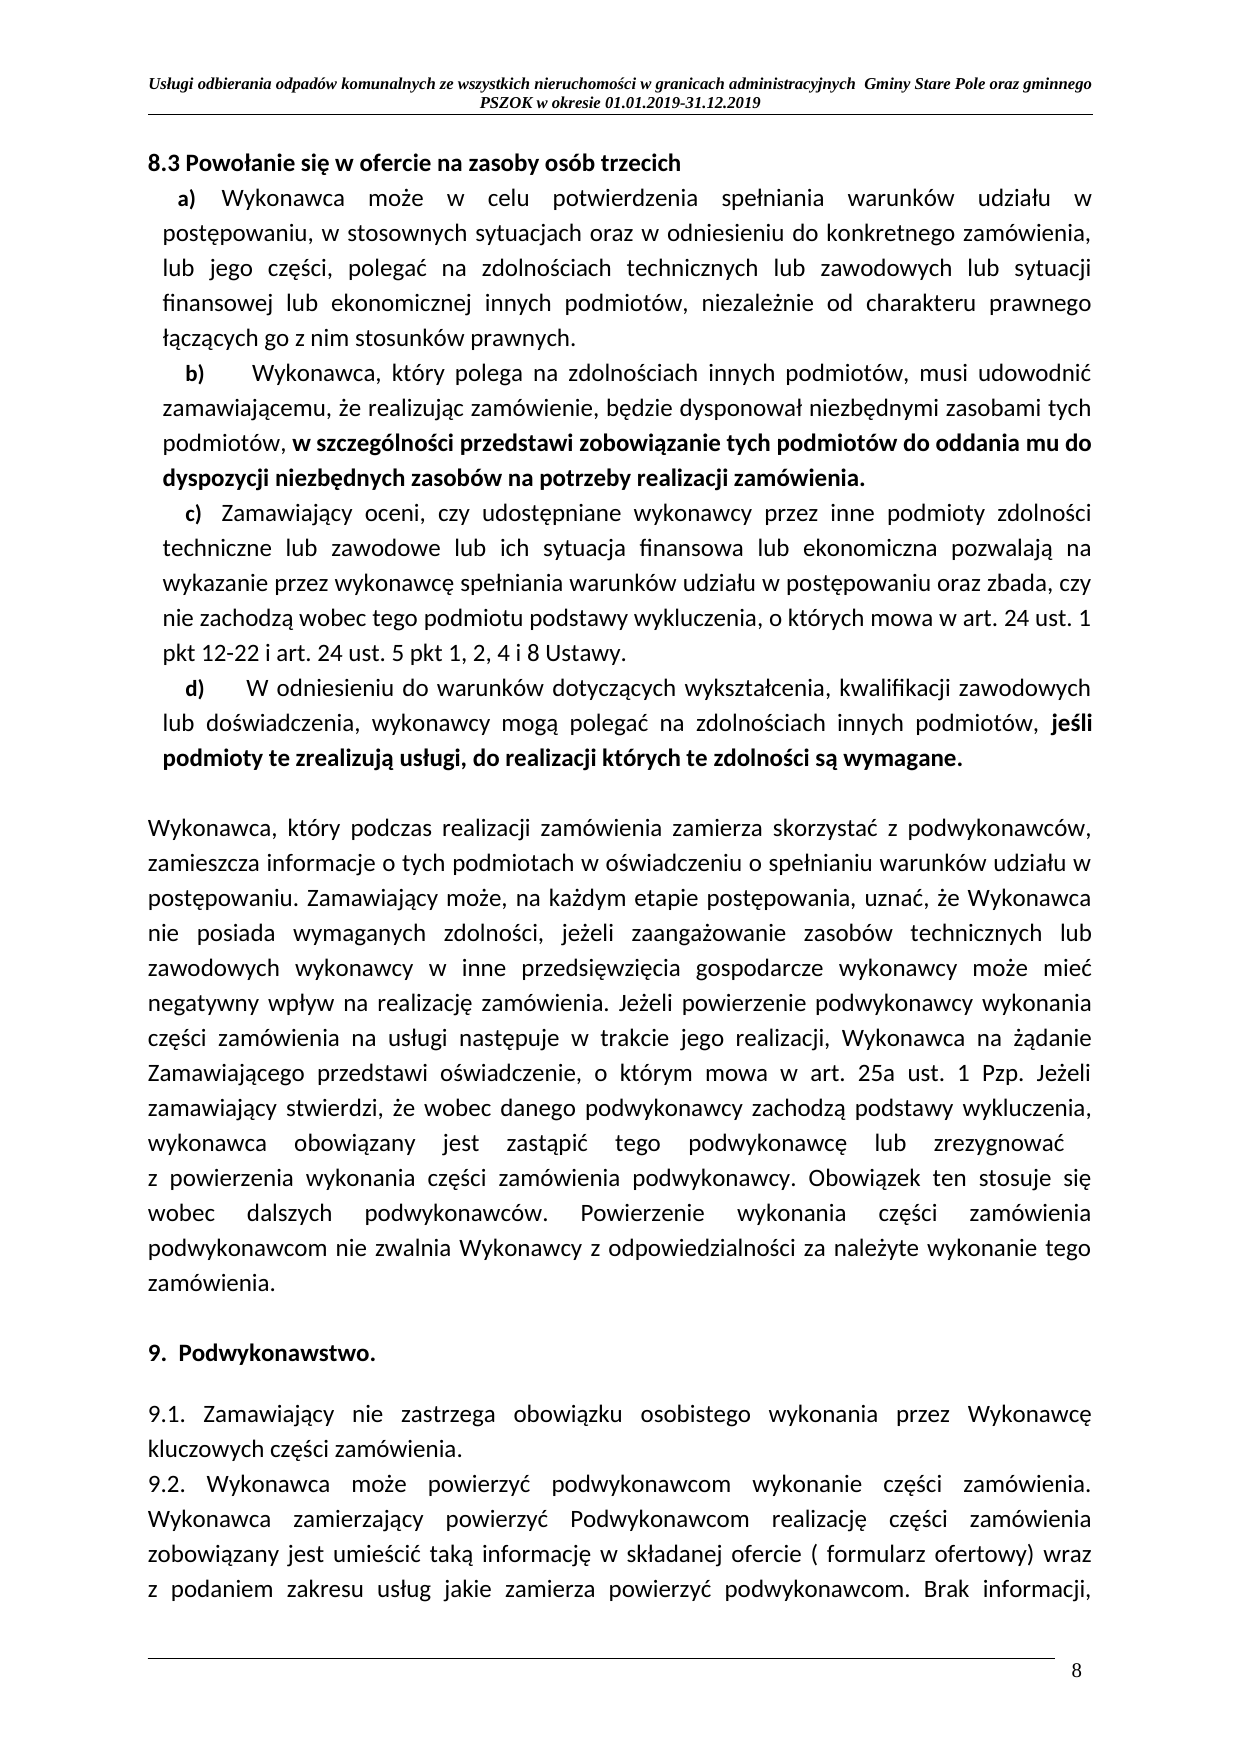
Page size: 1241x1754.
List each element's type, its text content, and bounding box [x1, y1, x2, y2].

list Zamawiający oceni, czy udostępniane wykonawcy przez inne podmioty zdolności techniczne lub zawodowe lub ich sytuacja finansowa lub ekonomiczna pozwalają na wykazanie przez wykonawcę spełniania warunków udziału w postępowaniu oraz zbada, czy nie zachodzą wobec tego podmiotu podstawy wykluczenia, o których mowa w art. 24 ust. 1 pkt 12-22 i art. 24 ust. 5 pkt 1, 2, 4 i 8 Ustawy. [162, 498, 1093, 668]
text 9.1. Zamawiający nie zastrzega obowiązku osobistego wykonania przez Wykonawcę kluczowych części zamówienia. [148, 1399, 1093, 1464]
text 8.3 Powołanie się w ofercie na zasoby osób trzecich [148, 148, 1093, 178]
text Wykonawca, który podczas realizacji zamówienia zamierza skorzystać z podwykonawców, zamieszcza informacje o tych podmiotach w oświadczeniu o spełnianiu warunków udziału w postępowaniu. Zamawiający może, na każdym etapie postępowania, uznać, że Wykonawca nie posiada wymaganych zdolności, jeżeli zaangażowanie zasobów technicznych lub zawodowych wykonawcy w inne przedsięwzięcia gospodarcze wykonawcy może mieć negatywny wpływ na realizację zamówienia. Jeżeli powierzenie podwykonawcy wykonania części zamówienia na usługi następuje w trakcie jego realizacji, Wykonawca na żądanie Zamawiającego przedstawi oświadczenie, o którym mowa w art. 25a ust. 1 Pzp. Jeżeli zamawiający stwierdzi, że wobec danego podwykonawcy zachodzą podstawy wykluczenia, wykonawca obowiązany jest zastąpić tego podwykonawcę lub zrezygnować z powierzenia wykonania części zamówienia podwykonawcy. Obowiązek ten stosuje się wobec dalszych podwykonawców. Powierzenie wykonania części zamówienia podwykonawcom nie zwalnia Wykonawcy z odpowiedzialności za należyte wykonanie tego zamówienia. [148, 813, 1093, 1298]
list Wykonawca, który polega na zdolnościach innych podmiotów, musi udowodnić zamawiającemu, że realizując zamówienie, będzie dysponował niezbędnymi zasobami tych podmiotów, w szczególności przedstawi zobowiązanie tych podmiotów do oddania mu do dyspozycji niezbędnych zasobów na potrzeby realizacji zamówienia. [162, 358, 1093, 493]
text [148, 1469, 1093, 1604]
list W odniesieniu do warunków dotyczących wykształcenia, kwalifikacji zawodowych lub doświadczenia, wykonawcy mogą polegać na zdolnościach innych podmiotów, jeśli podmioty te zrealizują usługi, do realizacji których te zdolności są wymagane. [162, 673, 1093, 773]
list Wykonawca może w celu potwierdzenia spełniania warunków udziału w postępowaniu, w stosownych sytuacjach oraz w odniesieniu do konkretnego zamówienia, lub jego części, polegać na zdolnościach technicznych lub zawodowych lub sytuacji finansowej lub ekonomicznej innych podmiotów, niezależnie od charakteru prawnego łączących go z nim stosunków prawnych. [162, 183, 1093, 353]
text 9. Podwykonawstwo. [148, 1338, 1093, 1368]
